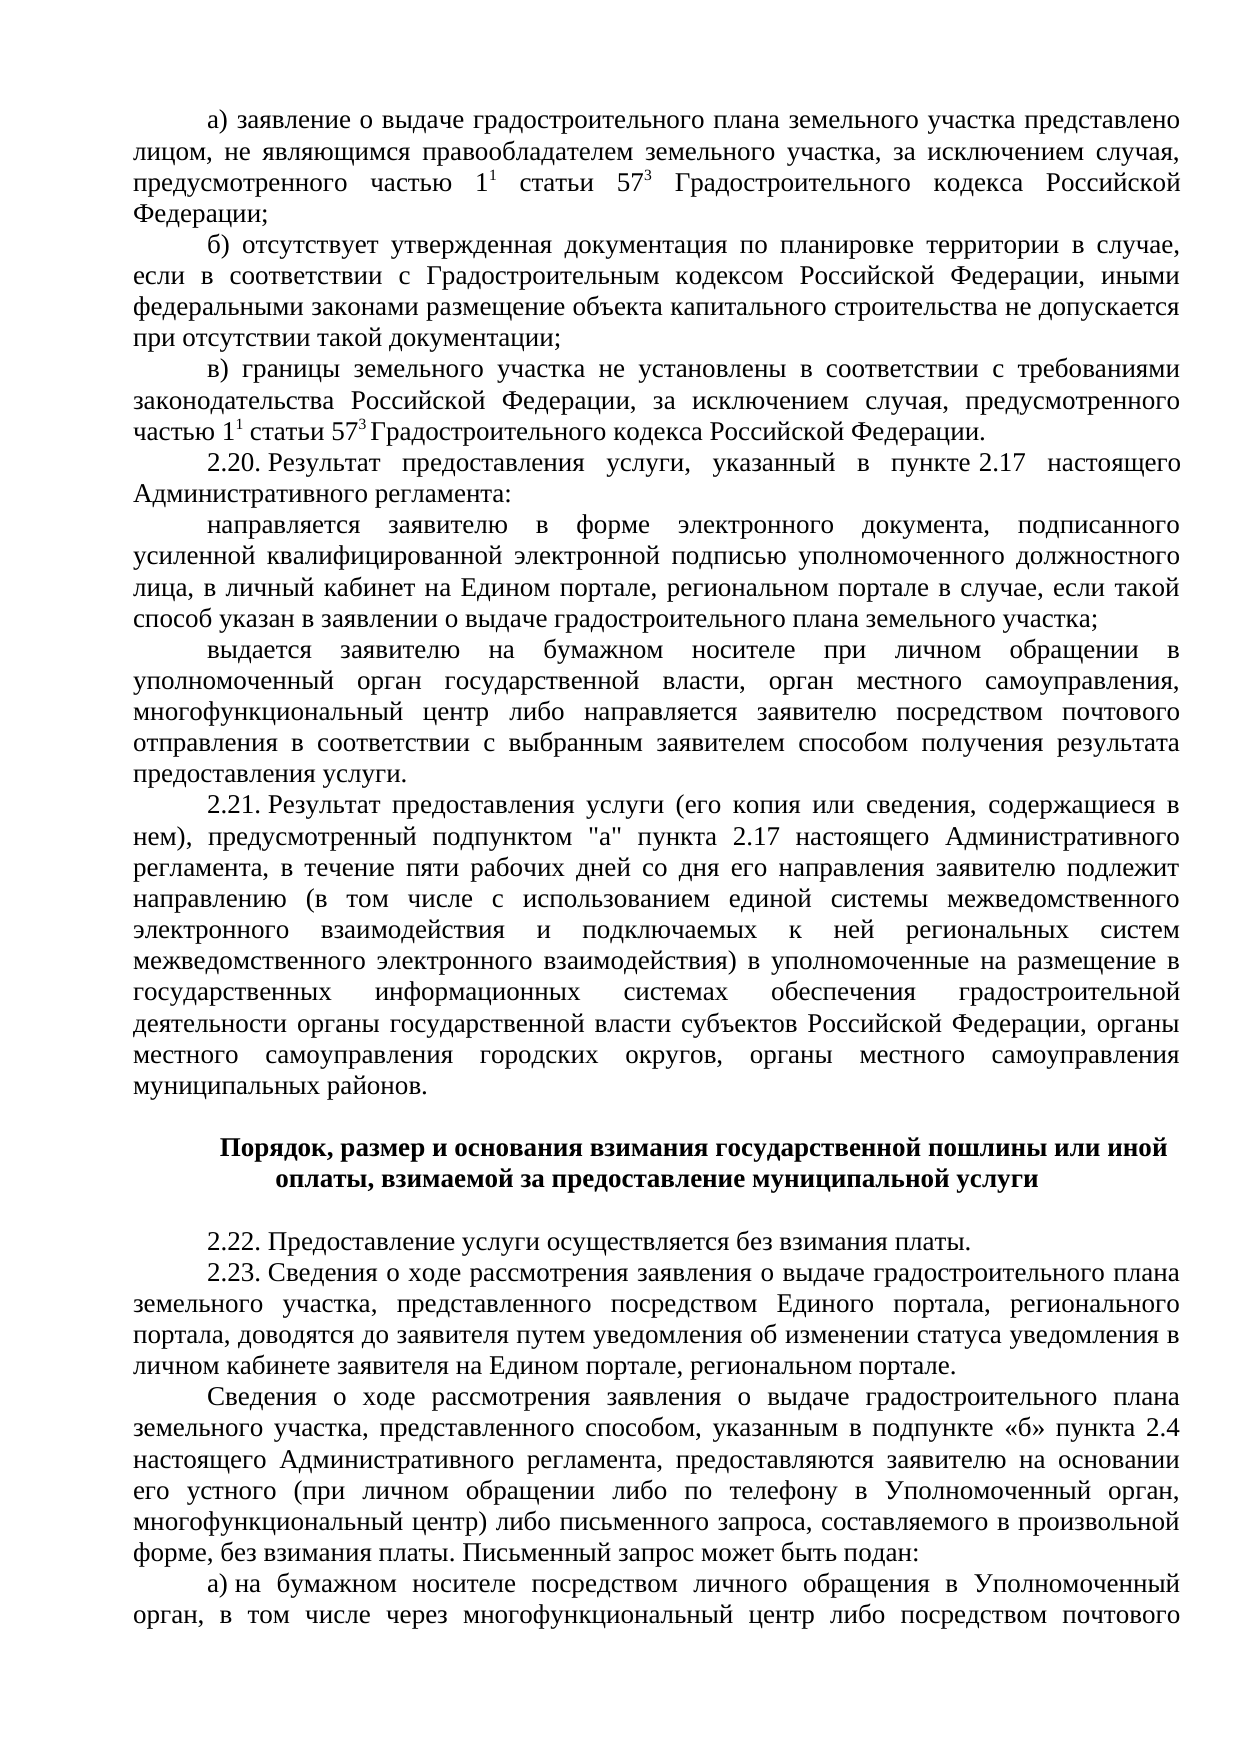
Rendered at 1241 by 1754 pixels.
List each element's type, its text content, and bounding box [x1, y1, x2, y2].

text Сведения о ходе рассмотрения заявления о выдаче градостроительного плана земельного участка, представленного способом, указанным в подпункте «б» пункта 2.4 настоящего Административного регламента, предоставляются заявителю на основании его устного (при личном обращении либо по телефону в Уполномоченный орган, многофункциональный центр) либо письменного запроса, составляемого в произвольной форме, без взимания платы. Письменный запрос может быть подан: [133, 1380, 1181, 1567]
text 2.21. Результат предоставления услуги (его копия или сведения, содержащиеся в нем), предусмотренный подпунктом "а" пункта 2.17 настоящего Административного регламента, в течение пяти рабочих дней со дня его направления заявителю подлежит направлению (в том числе с использованием единой системы межведомственного электронного взаимодействия и подключаемых к ней региональных систем межведомственного электронного взаимодействия) в уполномоченные на размещение в государственных информационных системах обеспечения градостроительной деятельности органы государственной власти субъектов Российской Федерации, органы местного самоуправления городских округов, органы местного самоуправления муниципальных районов. [133, 789, 1181, 1100]
text в) границы земельного участка не установлены в соответствии с требованиями законодательства Российской Федерации, за исключением случая, предусмотренного частью 11 статьи 573 Градостроительного кодекса Российской Федерации. [133, 353, 1181, 446]
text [133, 1567, 1181, 1629]
text направляется заявителю в форме электронного документа, подписанного усиленной квалифицированной электронной подписью уполномоченного должностного лица, в личный кабинет на Едином портале, региональном портале в случае, если такой способ указан в заявлении о выдаче градостроительного плана земельного участка; [133, 508, 1181, 633]
text 2.20. Результат предоставления услуги, указанный в пункте 2.17 настоящего Административного регламента: [133, 446, 1181, 508]
text выдается заявителю на бумажном носителе при личном обращении в уполномоченный орган государственной власти, орган местного самоуправления, многофункциональный центр либо направляется заявителю посредством почтового отправления в соответствии с выбранным заявителем способом получения результата предоставления услуги. [133, 633, 1181, 789]
text а) заявление о выдаче градостроительного плана земельного участка представлено лицом, не являющимся правообладателем земельного участка, за исключением случая, предусмотренного частью 11 статьи 573 Градостроительного кодекса Российской Федерации; [133, 103, 1181, 228]
text Порядок, размер и основания взимания государственной пошлины или иной оплаты, взимаемой за предоставление муниципальной услуги [133, 1131, 1181, 1193]
text 2.22. Предоставление услуги осуществляется без взимания платы. [133, 1225, 1181, 1256]
text 2.23. Сведения о ходе рассмотрения заявления о выдаче градостроительного плана земельного участка, представленного посредством Единого портала, регионального портала, доводятся до заявителя путем уведомления об изменении статуса уведомления в личном кабинете заявителя на Едином портале, региональном портале. [133, 1256, 1181, 1380]
text б) отсутствует утвержденная документация по планировке территории в случае, если в соответствии с Градостроительным кодексом Российской Федерации, иными федеральными законами размещение объекта капитального строительства не допускается при отсутствии такой документации; [133, 228, 1181, 353]
